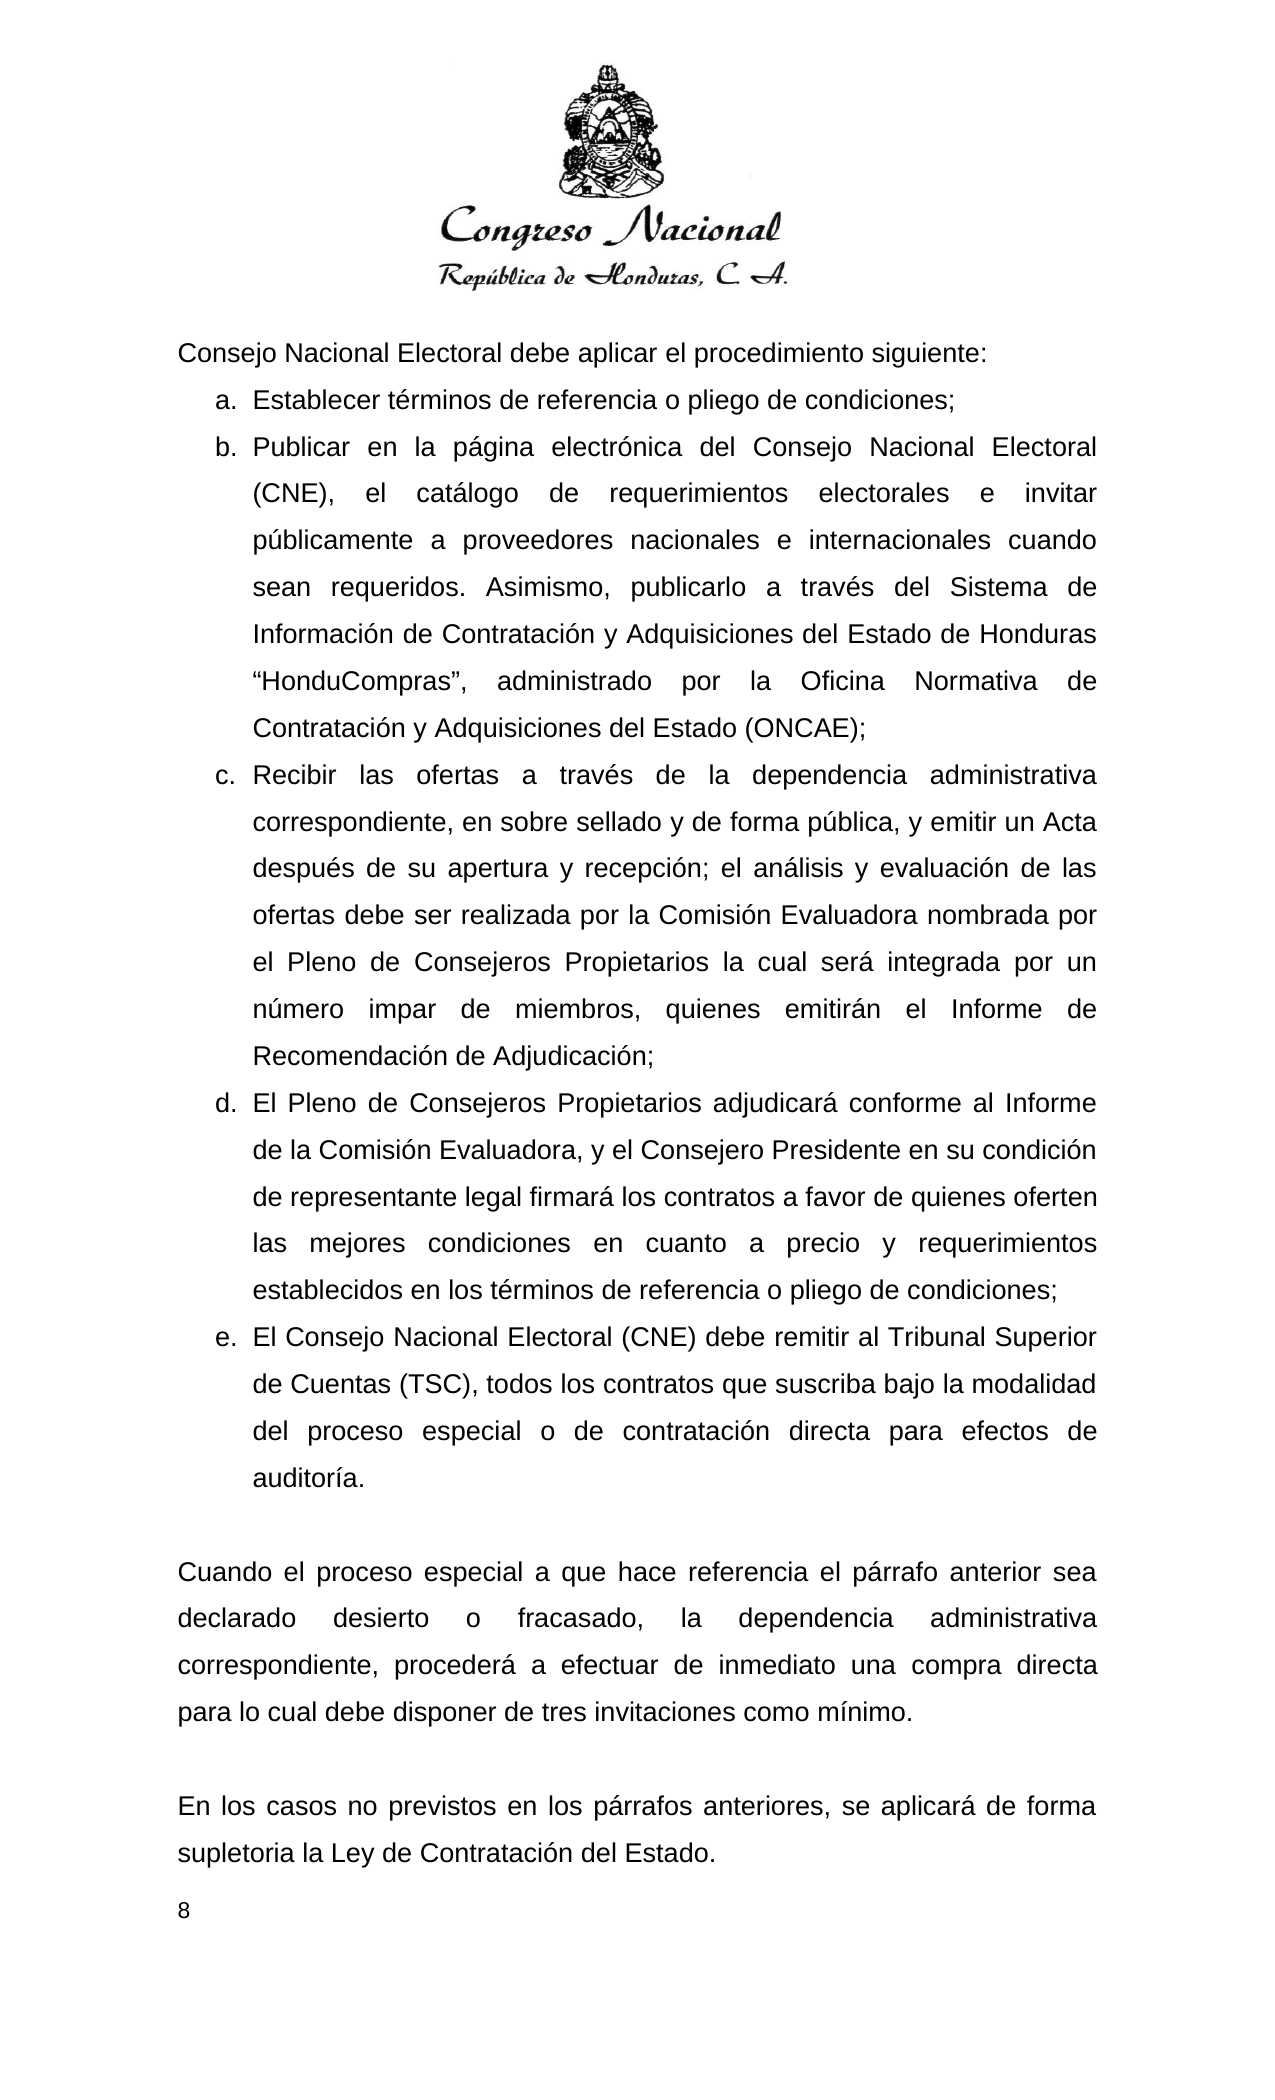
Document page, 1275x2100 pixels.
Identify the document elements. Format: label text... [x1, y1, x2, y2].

text En los casos no previstos en los párrafos anteriores, se aplicará de forma supletoria la Ley de Contratación del Estado. [177, 1790, 1098, 1868]
list Publicar en la página electrónica del Consejo Nacional Electoral (CNE), el catálogo de requerimientos electorales e invitar públicamente a proveedores nacionales e internacionales cuando sean requeridos. Asimismo, publicarlo a través del Sistema de Información de Contratación y Adquisiciones del Estado de Honduras “HonduCompras”, administrado por la Oficina Normativa de Contratación y Adquisiciones del Estado (ONCAE); [215, 431, 1098, 743]
text Cuando el proceso especial a que hace referencia el párrafo anterior sea declarado desierto o fracasado, la dependencia administrativa correspondiente, procederá a efectuar de inmediato una compra directa para lo cual debe disponer de tres invitaciones como mínimo. [177, 1556, 1098, 1727]
list El Pleno de Consejeros Propietarios adjudicará conforme al Informe de la Comisión Evaluadora, y el Consejero Presidente en su condición de representante legal firmará los contratos a favor de quienes oferten las mejores condiciones en cuanto a precio y requerimientos establecidos en los términos de referencia o pliego de condiciones; [215, 1087, 1098, 1306]
list Recibir las ofertas a través de la dependencia administrativa correspondiente, en sobre sellado y de forma pública, y emitir un Acta después de su apertura y recepción; el análisis y evaluación de las ofertas debe ser realizada por la Comisión Evaluadora nombrada por el Pleno de Consejeros Propietarios la cual será integrada por un número impar de miembros, quienes emitirán el Informe de Recomendación de Adjudicación; [215, 759, 1098, 1071]
list Establecer términos de referencia o pliego de condiciones; [215, 384, 1098, 415]
picture [431, 56, 794, 297]
list El Consejo Nacional Electoral (CNE) debe remitir al Tribunal Superior de Cuentas (TSC), todos los contratos que suscriba bajo la modalidad del proceso especial o de contratación directa para efectos de auditoría. [215, 1321, 1098, 1493]
